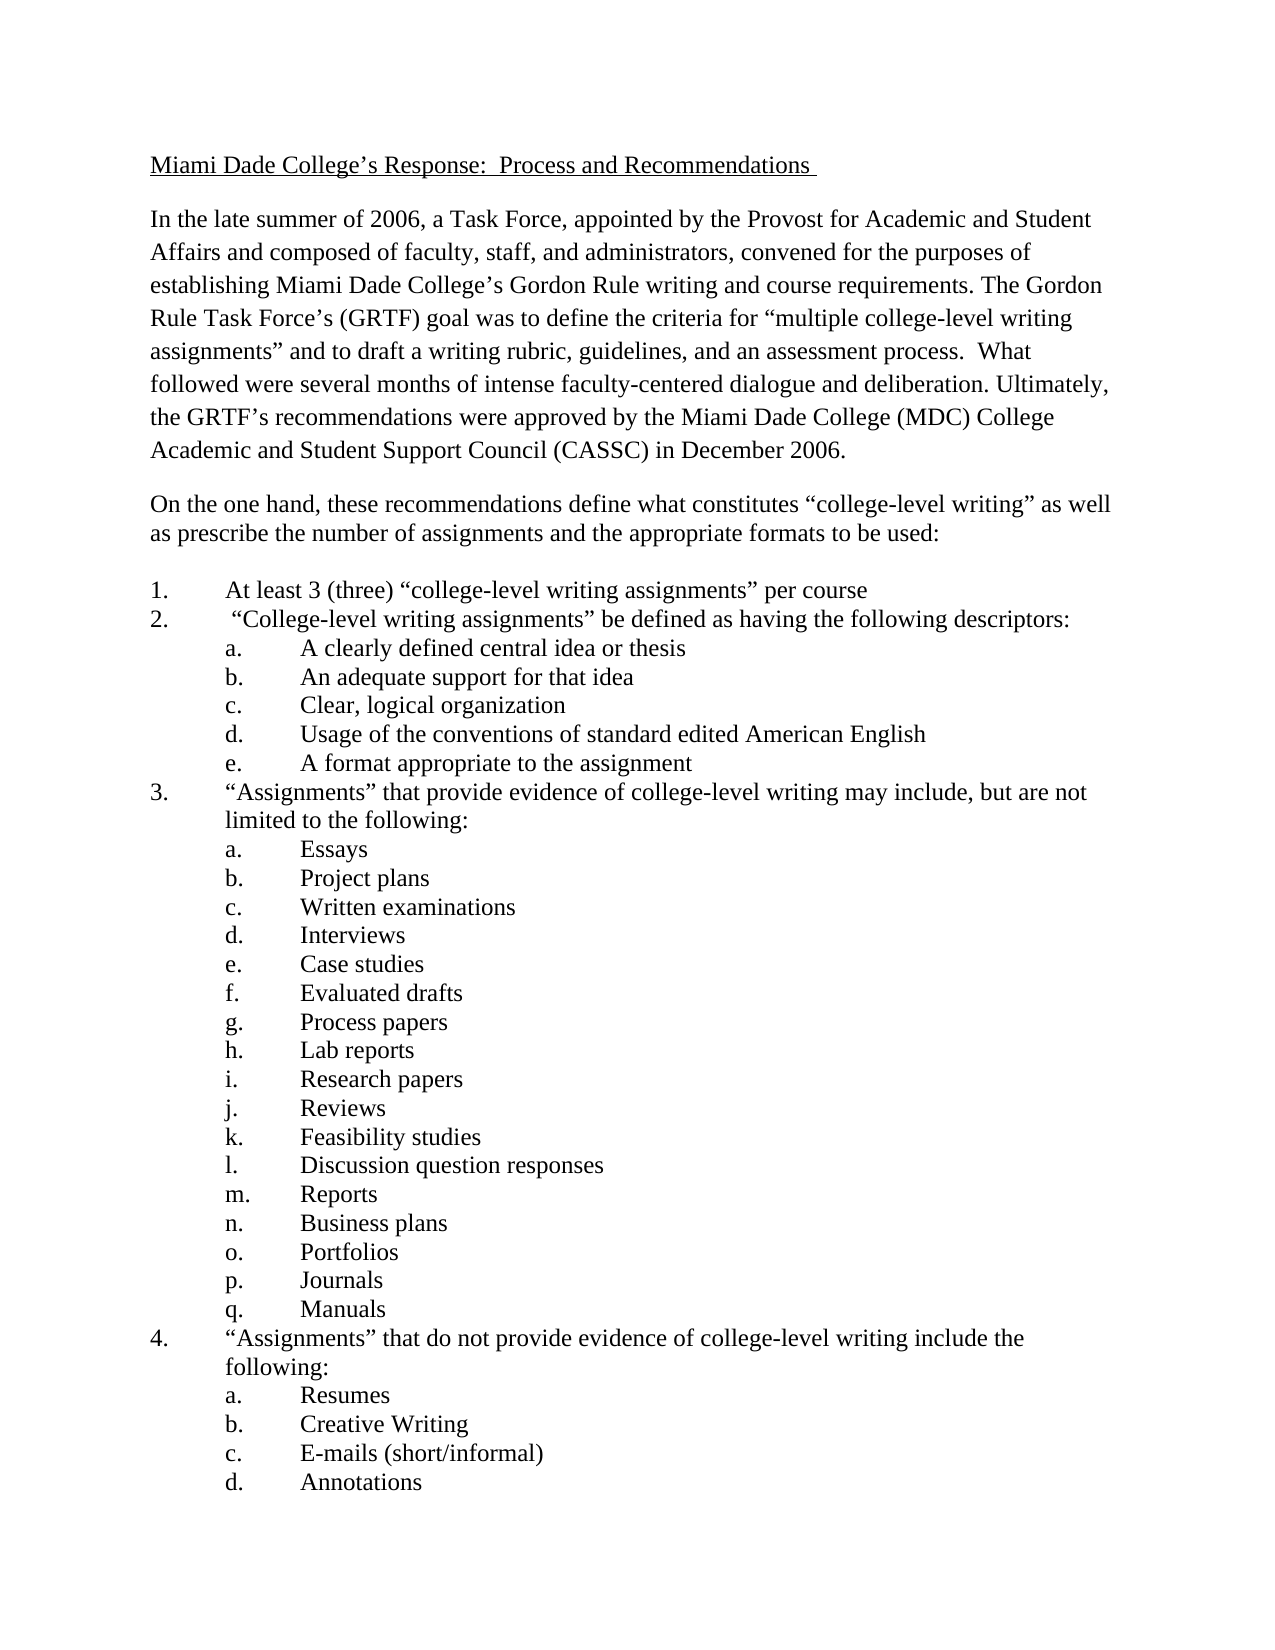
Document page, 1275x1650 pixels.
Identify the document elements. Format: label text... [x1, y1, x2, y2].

text On the one hand, these recommendations define what constitutes “college-level writing” as well as prescribe the number of assignments and the appropriate formats to be used: [150, 489, 1125, 547]
list Research papers [225, 1064, 1125, 1093]
list Creative Writing [225, 1409, 1275, 1438]
list Essays [225, 834, 1125, 863]
list Reports [225, 1179, 1125, 1208]
list Discussion question responses [225, 1150, 1125, 1179]
list Clear, logical organization [225, 690, 1125, 719]
text Miami Dade College’s Response: Process and Recommendations [150, 150, 1125, 179]
list E-mails (short/informal) [225, 1438, 1275, 1467]
list Portfolios [225, 1237, 1125, 1265]
list Reviews [225, 1093, 1125, 1122]
list “Assignments” that do not provide evidence of college-level writing include the following: [150, 1323, 1125, 1380]
list Resumes [225, 1380, 1275, 1409]
list Business plans [225, 1208, 1125, 1237]
list Journals [225, 1265, 1125, 1294]
list Lab reports [225, 1035, 1125, 1064]
list At least 3 (three) “college-level writing assignments” per course [150, 575, 1125, 604]
list Project plans [225, 863, 1125, 892]
list A clearly defined central idea or thesis [225, 633, 1125, 662]
list Written examinations [225, 892, 1125, 920]
list Annotations [225, 1467, 1275, 1495]
list Process papers [225, 1007, 1125, 1035]
list “College-level writing assignments” be defined as having the following descriptors: [150, 604, 1125, 633]
list Manuals [225, 1294, 1125, 1323]
list Evaluated drafts [225, 978, 1125, 1007]
list A format appropriate to the assignment [225, 748, 1125, 777]
list Feasibility studies [225, 1122, 1125, 1150]
list Case studies [225, 949, 1125, 978]
list Interviews [225, 920, 1125, 949]
list Usage of the conventions of standard edited American English [225, 719, 1125, 748]
list “Assignments” that provide evidence of college-level writing may include, but are not limited to the following: [150, 777, 1125, 834]
list An adequate support for that idea [225, 662, 1125, 690]
text In the late summer of 2006, a Task Force, appointed by the Provost for Academic and Student Affairs and composed of faculty, staff, and administrators, convened for the purposes of establishing Miami Dade College’s Gordon Rule writing and course requirements. The Gordon Rule Task Force’s (GRTF) goal was to define the criteria for “multiple college-level writing assignments” and to draft a writing rubric, guidelines, and an assessment process. What followed were several months of intense faculty-centered dialogue and deliberation. Ultimately, the GRTF’s recommendations were approved by the Miami Dade College (MDC) College Academic and Student Support Council (CASSC) in December 2006. [150, 204, 1125, 464]
